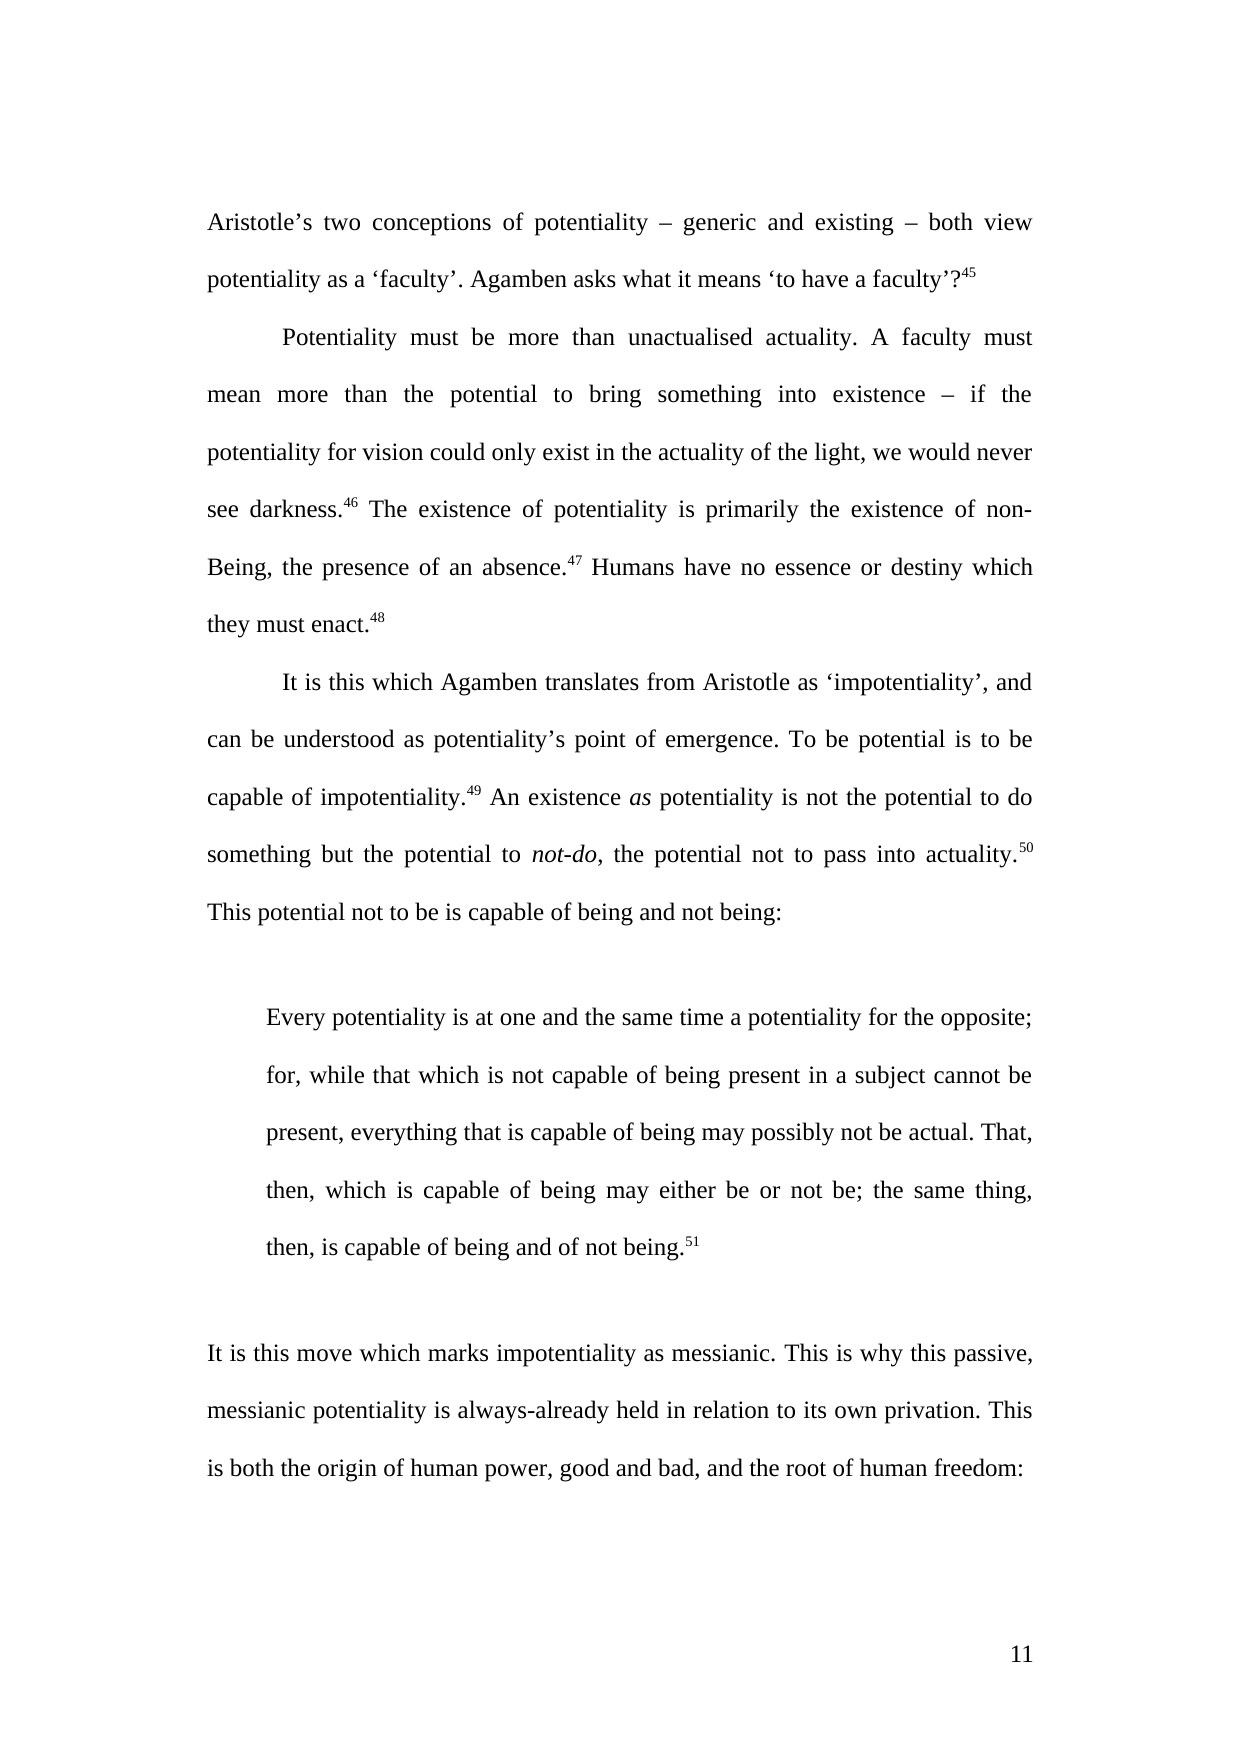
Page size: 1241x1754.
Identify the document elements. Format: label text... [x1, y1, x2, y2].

text It is this which Agamben translates from Aristotle as ‘impotentiality’, and can be understood as potentiality’s point of emergence. To be potential is to be capable of impotentiality. An existence as potentiality is not the potential to do something but the potential to not-do, the potential not to pass into actuality. This potential not to be is capable of being and not being: [207, 667, 1033, 926]
text It is this move which marks impotentiality as messianic. This is why this passive, messianic potentiality is always-already held in relation to its own privation. This is both the origin of human power, good and bad, and the root of human freedom: [207, 1338, 1033, 1482]
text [207, 207, 1033, 293]
text Every potentiality is at one and the same time a potentiality for the opposite; for, while that which is not capable of being present in a subject cannot be present, everything that is capable of being may possibly not be actual. That, then, which is capable of being may either be or not be; the same thing, then, is capable of being and of not being. [266, 1002, 1033, 1261]
text Potentiality must be more than unactualised actuality. A faculty must mean more than the potential to bring something into existence – if the potentiality for vision could only exist in the actuality of the light, we would never see darkness. The existence of potentiality is primarily the existence of non-Being, the presence of an absence. Humans have no essence or destiny which they must enact. [207, 322, 1033, 638]
